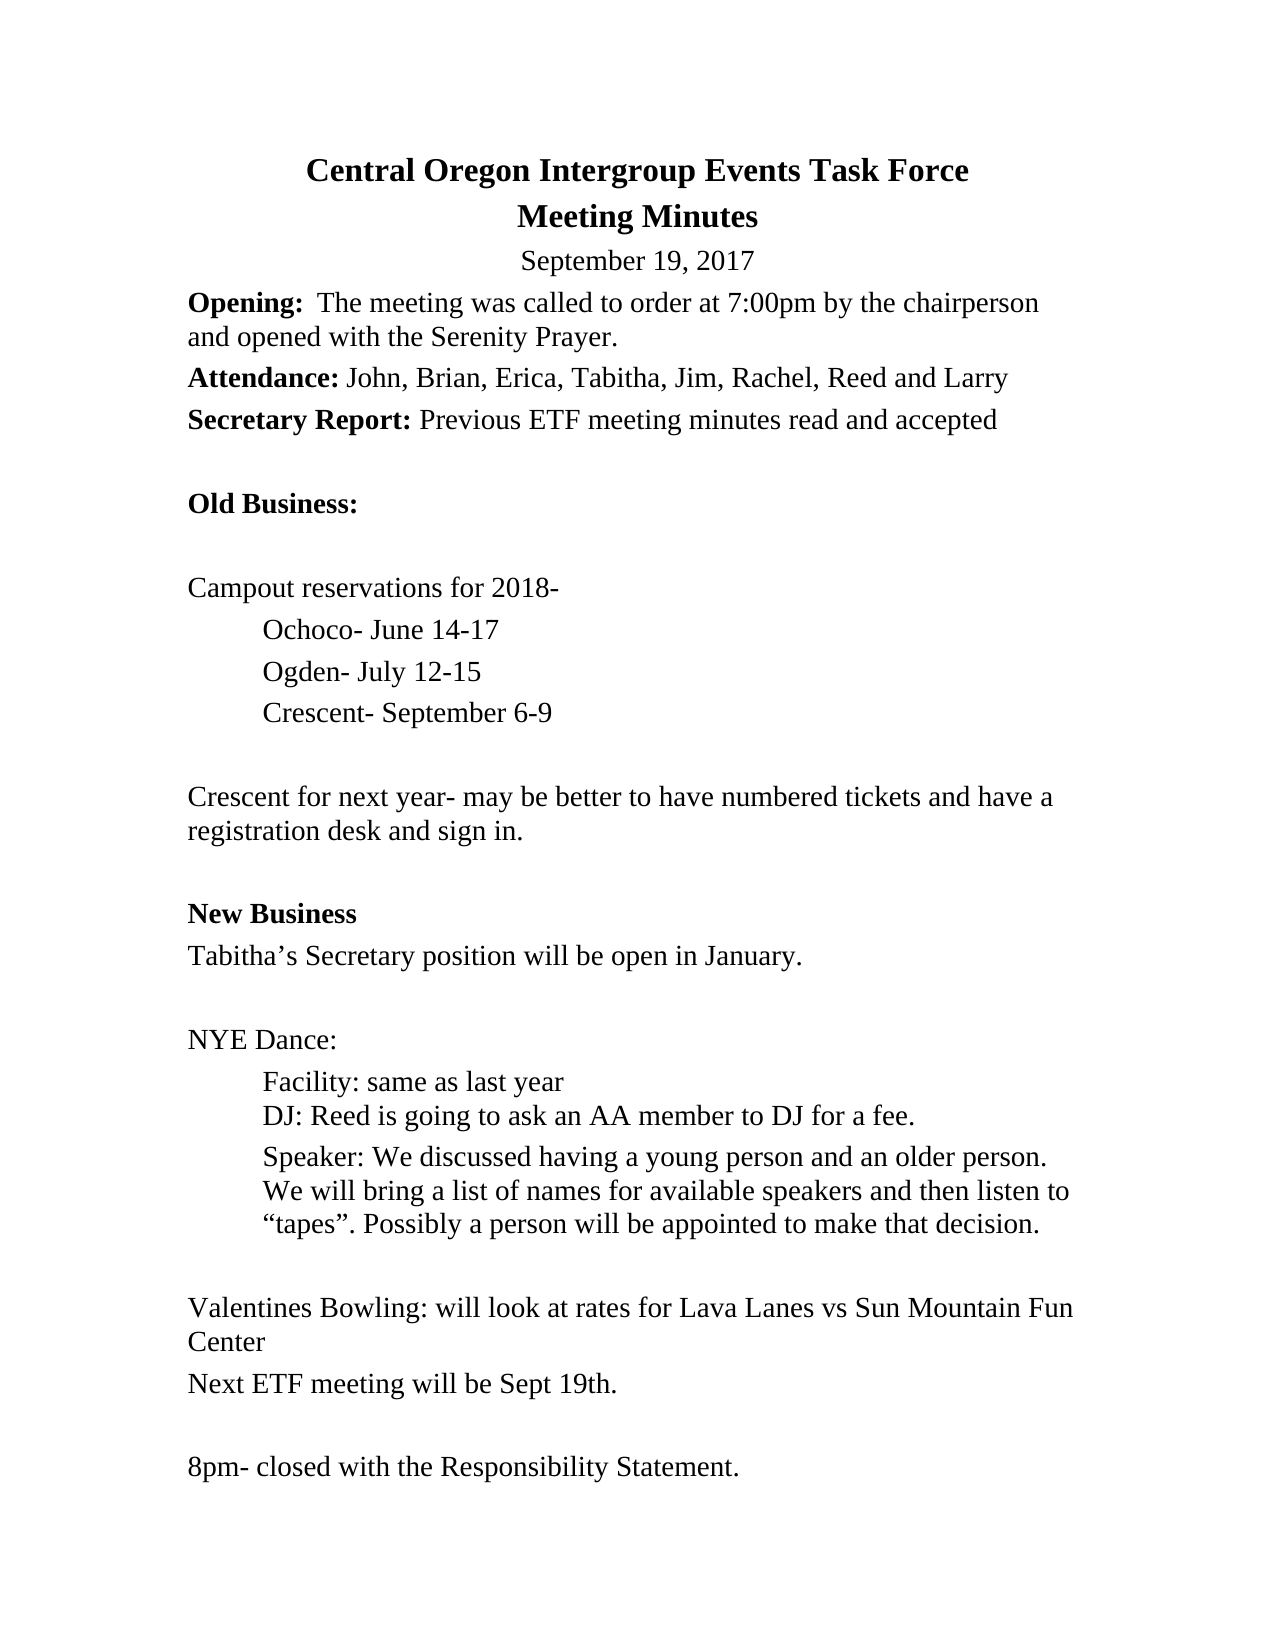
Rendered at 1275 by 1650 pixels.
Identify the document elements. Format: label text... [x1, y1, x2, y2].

text Old Business: [187, 486, 1087, 520]
text Crescent for next year- may be better to have numbered tickets and have a registration desk and sign in. [187, 779, 1087, 846]
text Tabitha’s Secretary position will be open in January. [187, 938, 1087, 972]
text Secretary Report: Previous ETF meeting minutes read and accepted [187, 402, 1087, 436]
text Facility: same as last year DJ: Reed is going to ask an AA member to DJ for a fee. [187, 1064, 1087, 1131]
text Attendance: John, Brian, Erica, Tabitha, Jim, Rachel, Reed and Larry [187, 361, 1087, 394]
text Next ETF meeting will be Sept 19th. [187, 1366, 1087, 1399]
text Valentines Bowling: will look at rates for Lava Lanes vs Sun Mountain Fun Center [187, 1290, 1087, 1357]
text Ochoco- June 14-17 [187, 612, 1087, 645]
text Campout reservations for 2018- [187, 570, 1087, 603]
text Opening: The meeting was called to order at 7:00pm by the chairperson and opened with the Serenity Prayer. [187, 285, 1087, 352]
text September 19, 2017 [187, 243, 1087, 277]
text Central Oregon Intergroup Events Task Force [187, 150, 1087, 188]
text Crescent- September 6-9 [187, 696, 1087, 729]
text Meeting Minutes [187, 197, 1087, 235]
text New Business [187, 897, 1087, 930]
text Ogden- July 12-15 [187, 654, 1087, 687]
text Speaker: We discussed having a young person and an older person. We will bring a list of names for available speakers and then listen to “tapes”. Possibly a person will be appointed to make that decision. [262, 1139, 1087, 1240]
text NYE Dance: [187, 1022, 1087, 1056]
text 8pm- closed with the Responsibility Statement. [187, 1449, 1087, 1483]
